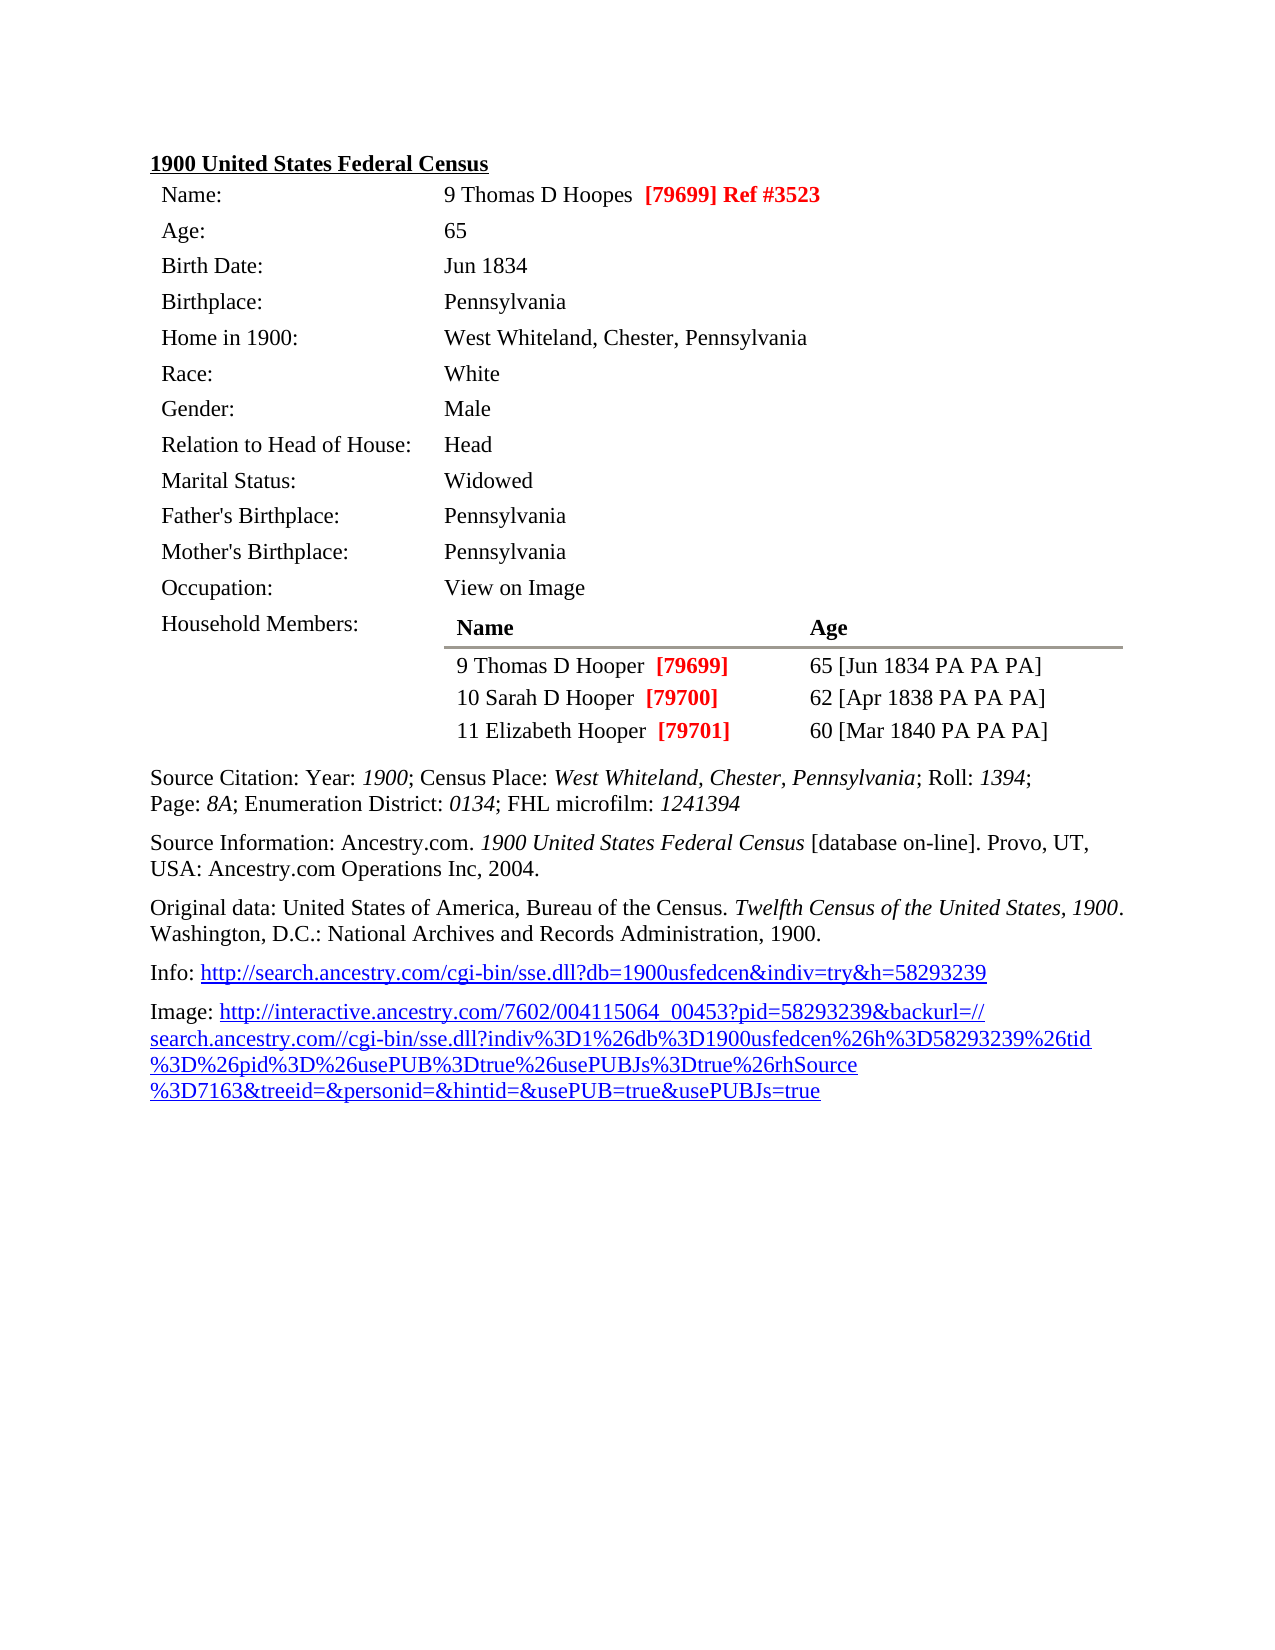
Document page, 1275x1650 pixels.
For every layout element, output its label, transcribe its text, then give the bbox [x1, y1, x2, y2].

text 1900 United States Federal Census [150, 150, 1125, 176]
table_header 9 Thomas D Hoopes [79699] Ref #3523 [431, 176, 1136, 212]
text Info: http://search.ancestry.com/cgi-bin/sse.dll?db=1900usfedcen&indiv=try&h=58293239 [150, 959, 1125, 986]
table_cell Father's Birthplace: [149, 498, 431, 534]
table_cell [431, 605, 1136, 751]
table_cell Marital Status: [149, 462, 431, 498]
table_cell Mother's Birthplace: [149, 534, 431, 569]
text Image: http://interactive.ancestry.com/7602/004115064_00453?pid=58293239&backurl=//search.ancestry.com//cgi-bin/sse.dll?indiv%3D1%26db%3D1900usfedcen%26h%3D58293239%26tid%3D%26pid%3D%26usePUB%3Dtrue%26usePUBJs%3Dtrue%26rhSource%3D7163&treeid=&personid=&hintid=&usePUB=true&usePUBJs=true [150, 998, 1125, 1104]
table_cell Birthplace: [149, 284, 431, 319]
table_cell Male [431, 391, 1136, 426]
text Source Citation: Year: 1900; Census Place: West Whiteland, Chester, Pennsylvania; Roll: 1394; Page: 8A; Enumeration District: 0134; FHL microfilm: 1241394 [150, 764, 1125, 816]
table_cell Widowed [431, 462, 1136, 498]
table_cell Gender: [149, 391, 431, 426]
table_cell Head [431, 426, 1136, 462]
table_header Name: [149, 176, 431, 212]
text Original data: United States of America, Bureau of the Census. Twelfth Census of the United States, 1900. Washington, D.C.: National Archives and Records Administration, 1900. [150, 894, 1125, 947]
table_cell Pennsylvania [431, 284, 1136, 319]
table_cell Household Members: [149, 605, 431, 751]
table_cell West Whiteland, Chester, Pennsylvania [431, 319, 1136, 355]
table_cell Pennsylvania [431, 498, 1136, 534]
table_cell Race: [149, 355, 431, 391]
text Source Information: Ancestry.com. 1900 United States Federal Census [database on-line]. Provo, UT, USA: Ancestry.com Operations Inc, 2004. [150, 829, 1125, 882]
table_cell White [431, 355, 1136, 391]
table_cell Age: [149, 212, 431, 248]
table_cell Pennsylvania [431, 534, 1136, 569]
table_cell Birth Date: [149, 248, 431, 283]
table_cell Relation to Head of House: [149, 426, 431, 462]
table_cell 65 [431, 212, 1136, 248]
table_cell Home in 1900: [149, 319, 431, 355]
table_cell View on Image [431, 569, 1136, 605]
table_cell Occupation: [149, 569, 431, 605]
table_cell Jun 1834 [431, 248, 1136, 283]
